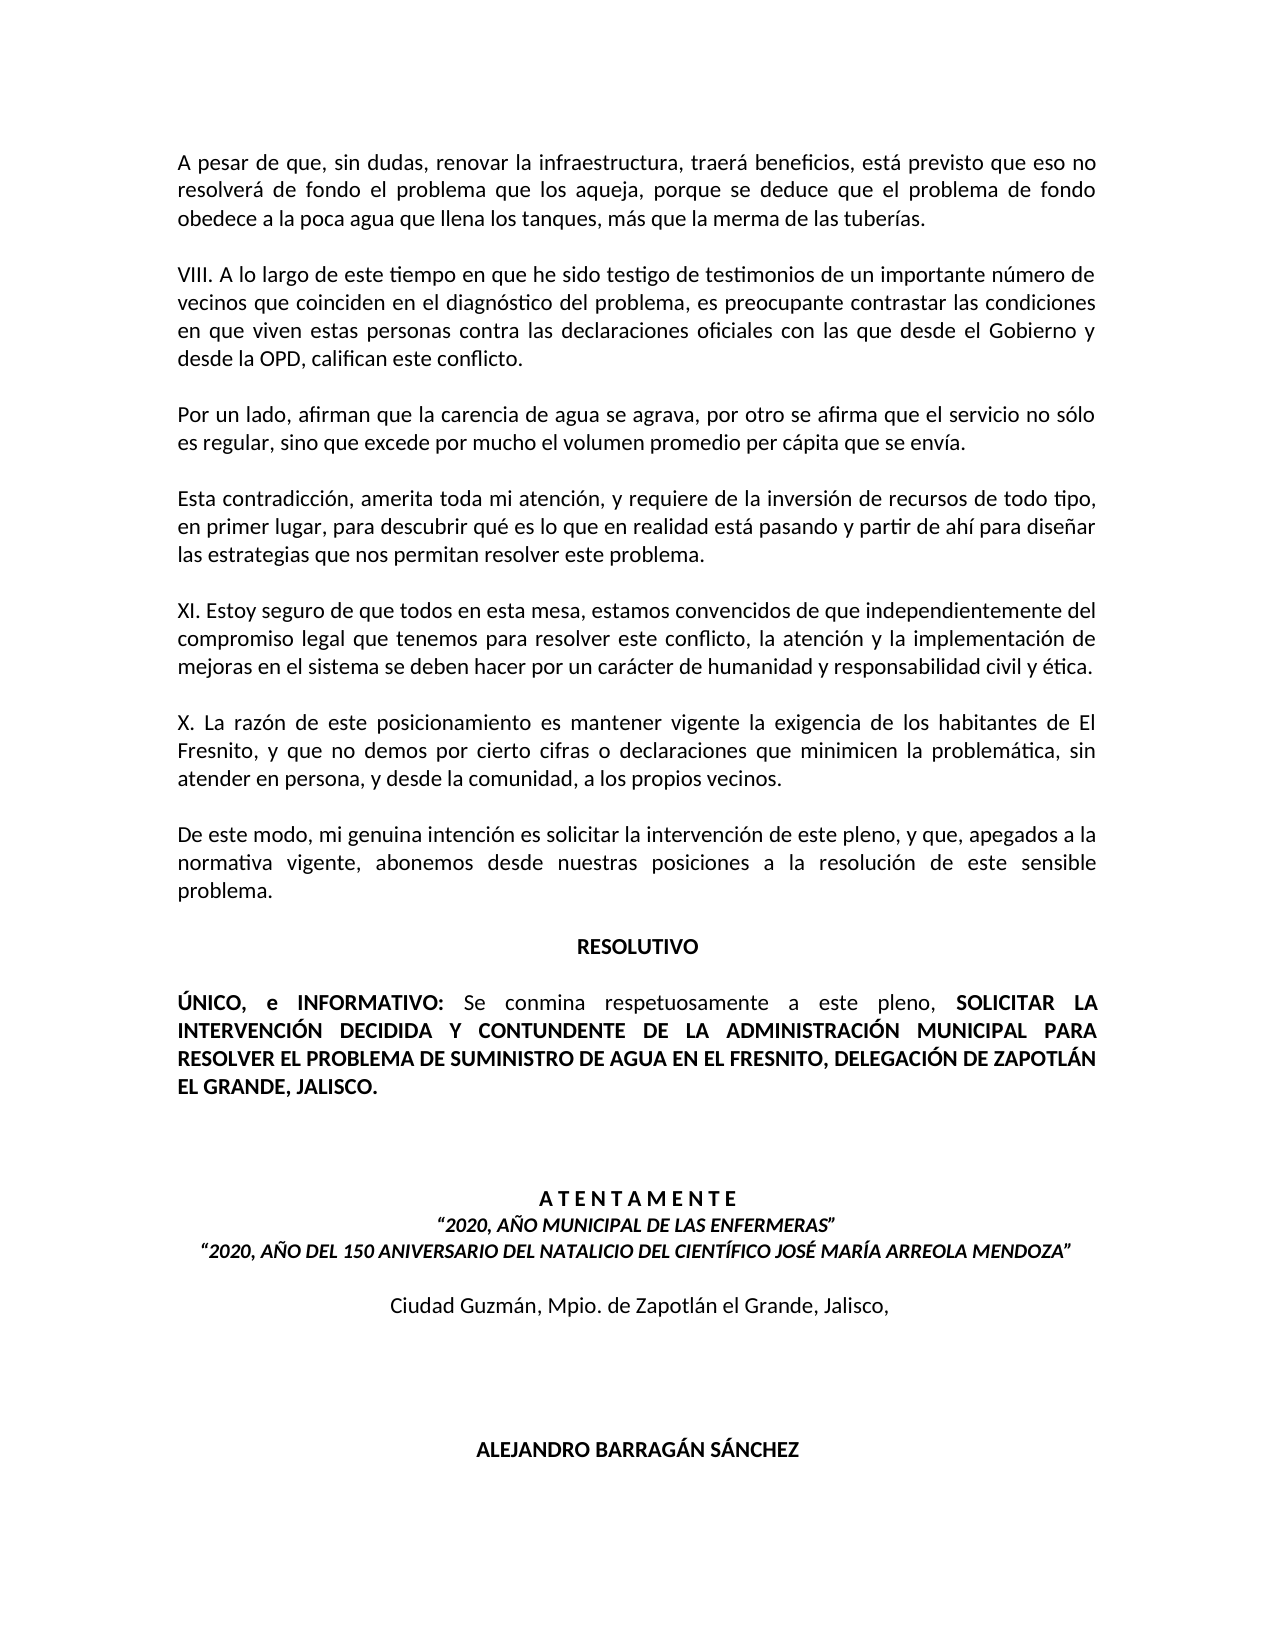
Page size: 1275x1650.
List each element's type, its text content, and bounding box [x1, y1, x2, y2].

text Por un lado, afirman que la carencia de agua se agrava, por otro se afirma que el servicio no sólo es regular, sino que excede por mucho el volumen promedio per cápita que se envía. [177, 400, 1098, 456]
text De este modo, mi genuina intención es solicitar la intervención de este pleno, y que, apegados a la normativa vigente, abonemos desde nuestras posiciones a la resolución de este sensible problema. [177, 820, 1098, 904]
text XI. Estoy seguro de que todos en esta mesa, estamos convencidos de que independientemente del compromiso legal que tenemos para resolver este conflicto, la atención y la implementación de mejoras en el sistema se deben hacer por un carácter de humanidad y responsabilidad civil y ética. [177, 596, 1098, 680]
text Esta contradicción, amerita toda mi atención, y requiere de la inversión de recursos de todo tipo, en primer lugar, para descubrir qué es lo que en realidad está pasando y partir de ahí para diseñar las estrategias que nos permitan resolver este problema. [177, 484, 1098, 568]
subtitle Ciudad Guzmán, Mpio. de Zapotlán el Grande, Jalisco, [177, 1291, 1098, 1319]
text VIII. A lo largo de este tiempo en que he sido testigo de testimonios de un importante número de vecinos que coinciden en el diagnóstico del problema, es preocupante contrastar las condiciones en que viven estas personas contra las declaraciones oficiales con las que desde el Gobierno y desde la OPD, califican este conflicto. [177, 260, 1098, 372]
text ALEJANDRO BARRAGÁN SÁNCHEZ [177, 1436, 1098, 1463]
text “2020, AÑO MUNICIPAL DE LAS ENFERMERAS” [177, 1212, 1098, 1238]
text ÚNICO, e INFORMATIVO: Se conmina respetuosamente a este pleno, SOLICITAR LA INTERVENCIÓN DECIDIDA Y CONTUNDENTE DE LA ADMINISTRACIÓN MUNICIPAL PARA RESOLVER EL PROBLEMA DE SUMINISTRO DE AGUA EN EL FRESNITO, DELEGACIÓN DE ZAPOTLÁN EL GRANDE, JALISCO. [177, 988, 1098, 1100]
subtitle A T E N T A M E N T E [177, 1184, 1098, 1212]
text A pesar de que, sin dudas, renovar la infraestructura, traerá beneficios, está previsto que eso no resolverá de fondo el problema que los aqueja, porque se deduce que el problema de fondo obedece a la poca agua que llena los tanques, más que la merma de las tuberías. [177, 148, 1098, 232]
text X. La razón de este posicionamiento es mantener vigente la exigencia de los habitantes de El Fresnito, y que no demos por cierto cifras o declaraciones que minimicen la problemática, sin atender en persona, y desde la comunidad, a los propios vecinos. [177, 708, 1098, 792]
text “2020, AÑO DEL 150 ANIVERSARIO DEL NATALICIO DEL CIENTÍFICO JOSÉ MARÍA ARREOLA MENDOZA” [177, 1238, 1098, 1263]
text RESOLUTIVO [177, 932, 1098, 960]
